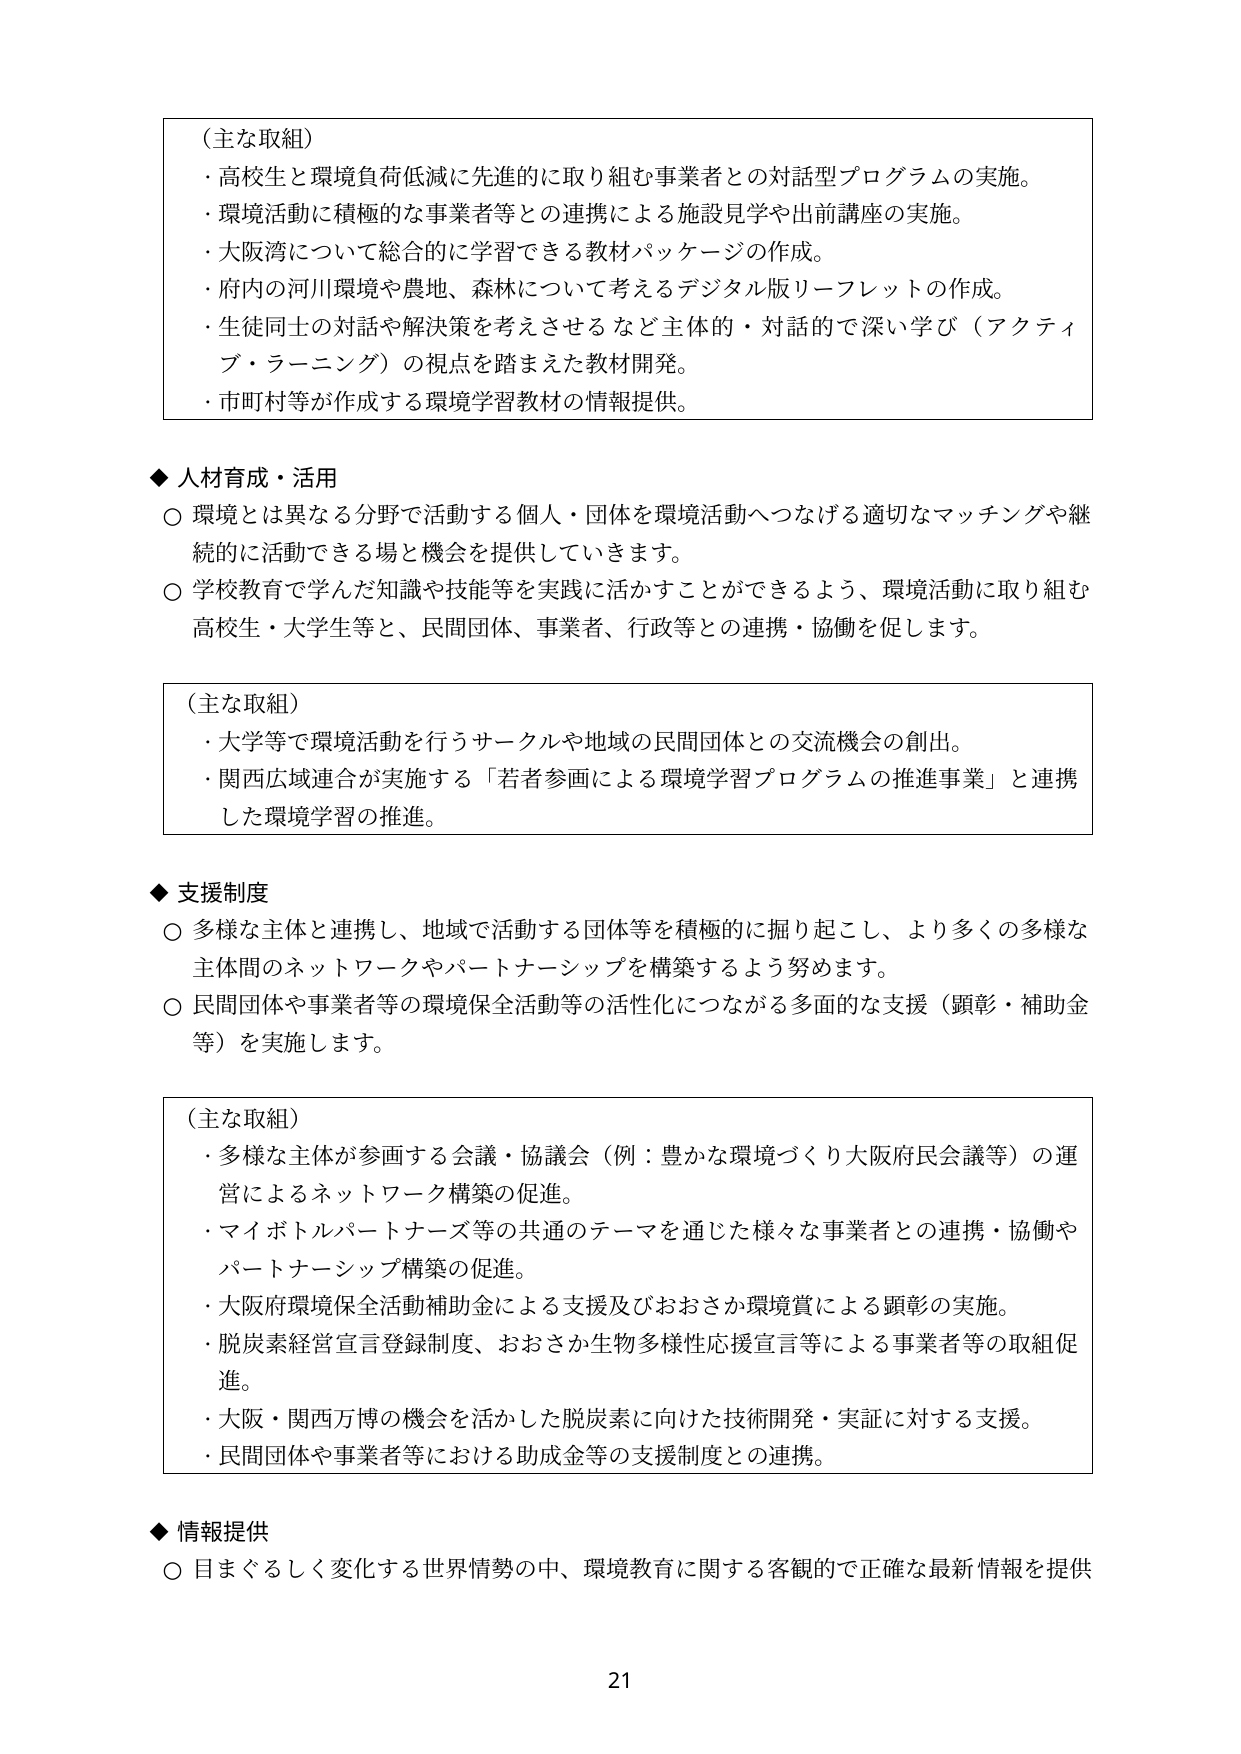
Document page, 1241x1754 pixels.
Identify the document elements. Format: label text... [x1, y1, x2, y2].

list 支援制度 [148, 872, 1092, 910]
table_header （主な取組） 大学等で環境活動を行うサークルや地域の民間団体との交流機会の創出。 関西広域連合が実施する「若者参画による環境学習プログラムの推進事業」と連携した環境学習の推進。 [164, 684, 1092, 834]
list 民間団体や事業者等の環境保全活動等の活性化につながる多面的な支援（顕彰・補助金等）を実施します。 [162, 985, 1092, 1060]
table_header （主な取組） 高校生と環境負荷低減に先進的に取り組む事業者との対話型プログラムの実施。 環境活動に積極的な事業者等との連携による施設見学や出前講座の実施。 大阪湾について総合的に学習できる教材パッケージの作成。 府内の河川環境や農地、森林について考えるデジタル版リーフレットの作成。 生徒同士の対話や解決策を考えさせる など主体的・対話的で深い学び（アクティブ・ラーニング）の視点を踏まえた教材開発。 市町村等が作成する環境学習教材の情報提供。 [164, 119, 1092, 419]
list 人材育成・活用 [148, 458, 1092, 495]
table_header （主な取組） 多様な主体が参画する会議・協議会（例：豊かな環境づくり大阪府民会議等）の運営によるネットワーク構築の促進。 マイボトルパートナーズ等の共通のテーマを通じた様々な事業者との連携・協働やパートナーシップ構築の促進。 大阪府環境保全活動補助金による支援及びおおさか環境賞による顕彰の実施。 脱炭素経営宣言登録制度、おおさか生物多様性応援宣言等による事業者等の取組促進。 大阪・関西万博の機会を活かした脱炭素に向けた技術開発・実証に対する支援。 民間団体や事業者等における助成金等の支援制度との連携。 [164, 1098, 1092, 1473]
list 環境とは異なる分野で活動する個人・団体を環境活動へつなげる適切なマッチングや継続的に活動できる場と機会を提供していきます。 [162, 495, 1092, 570]
list 多様な主体と連携し、地域で活動する団体等を積極的に掘り起こし、より多くの多様な主体間のネットワークやパートナーシップを構築するよう努めます。 [162, 910, 1092, 985]
list 情報提供 [148, 1512, 1092, 1549]
list 学校教育で学んだ知識や技能等を実践に活かすことができるよう、環境活動に取り組む高校生・大学生等と、民間団体、事業者、行政等との連携・協働を促します。 [162, 570, 1092, 645]
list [162, 1549, 1092, 1587]
